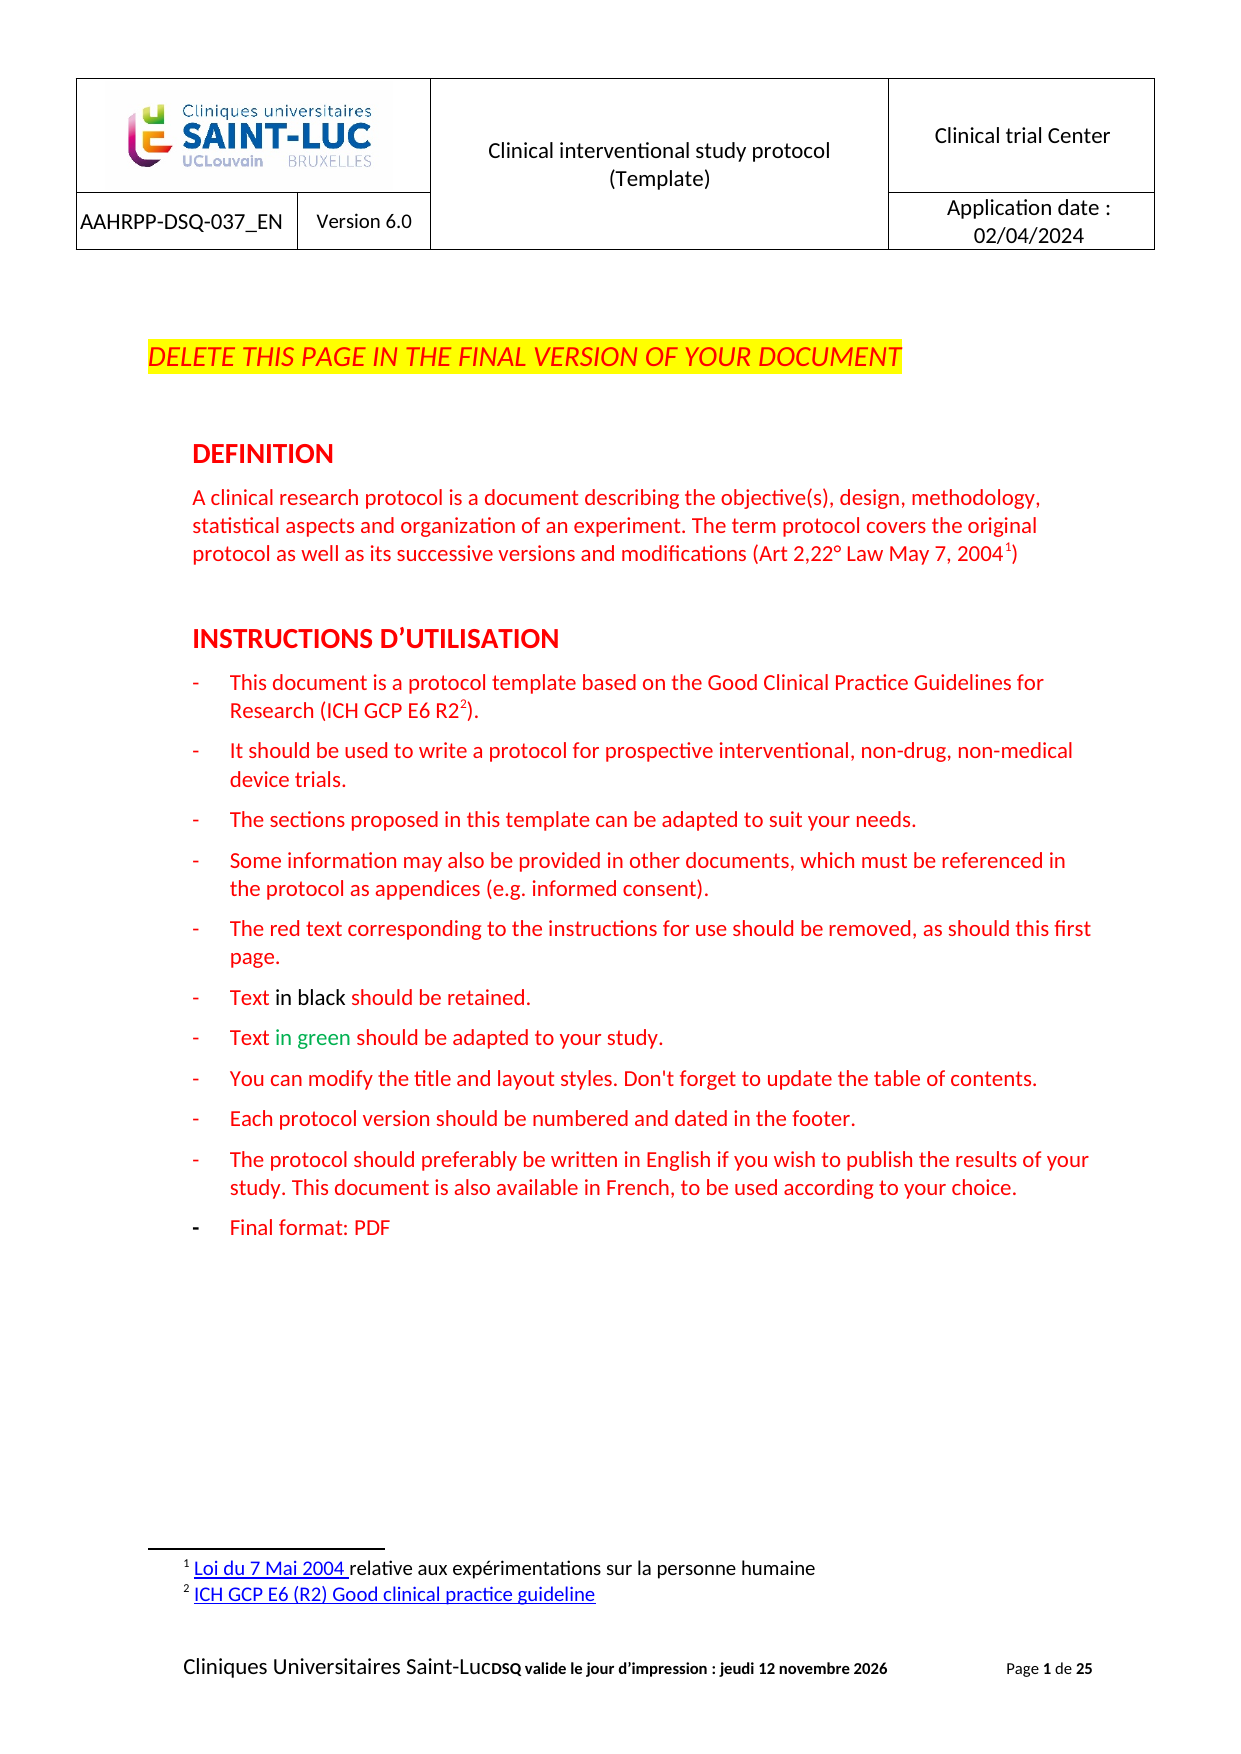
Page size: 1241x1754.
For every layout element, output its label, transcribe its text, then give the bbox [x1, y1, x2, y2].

table_header [431, 79, 888, 249]
list It should be used to write a protocol for prospective interventional, non-drug, non-medical device trials. [192, 737, 1093, 793]
list Each protocol version should be numbered and dated in the footer. [192, 1104, 1093, 1132]
table_header [77, 79, 430, 192]
list Text in green should be adapted to your study. [192, 1023, 1093, 1051]
list The protocol should preferably be written in English if you wish to publish the results of your study. This document is also available in French, to be used according to your choice. [192, 1145, 1093, 1201]
list Final format: PDF [192, 1213, 1093, 1241]
table_cell [77, 193, 297, 249]
text A clinical research protocol is a document describing the objective(s), design, methodology, statistical aspects and organization of an experiment. The term protocol covers the original protocol as well as its successive versions and modifications (Art 2,22° Law May 7, 2004) [192, 483, 1093, 567]
table_cell Application date : 02/04/2024 [889, 193, 1154, 249]
text DEFINITION [192, 435, 1093, 470]
list You can modify the title and layout styles. Don't forget to update the table of contents. [192, 1064, 1093, 1092]
text INSTRUCTIONS D’UTILISATION [192, 620, 1093, 656]
list Text in black should be retained. [192, 983, 1093, 1011]
picture [105, 81, 394, 190]
list The red text corresponding to the instructions for use should be removed, as should this first page. [192, 914, 1093, 970]
list Some information may also be provided in other documents, which must be referenced in the protocol as appendices (e.g. informed consent). [192, 846, 1093, 902]
list This document is a protocol template based on the Good Clinical Practice Guidelines for Research (ICH GCP E6 R2). [192, 668, 1093, 724]
table_cell Version 6.0 [298, 193, 430, 249]
list The sections proposed in this template can be adapted to suit your needs. [192, 805, 1093, 833]
text DELETE THIS PAGE IN THE FINAL VERSION OF YOUR DOCUMENT [148, 338, 1093, 374]
